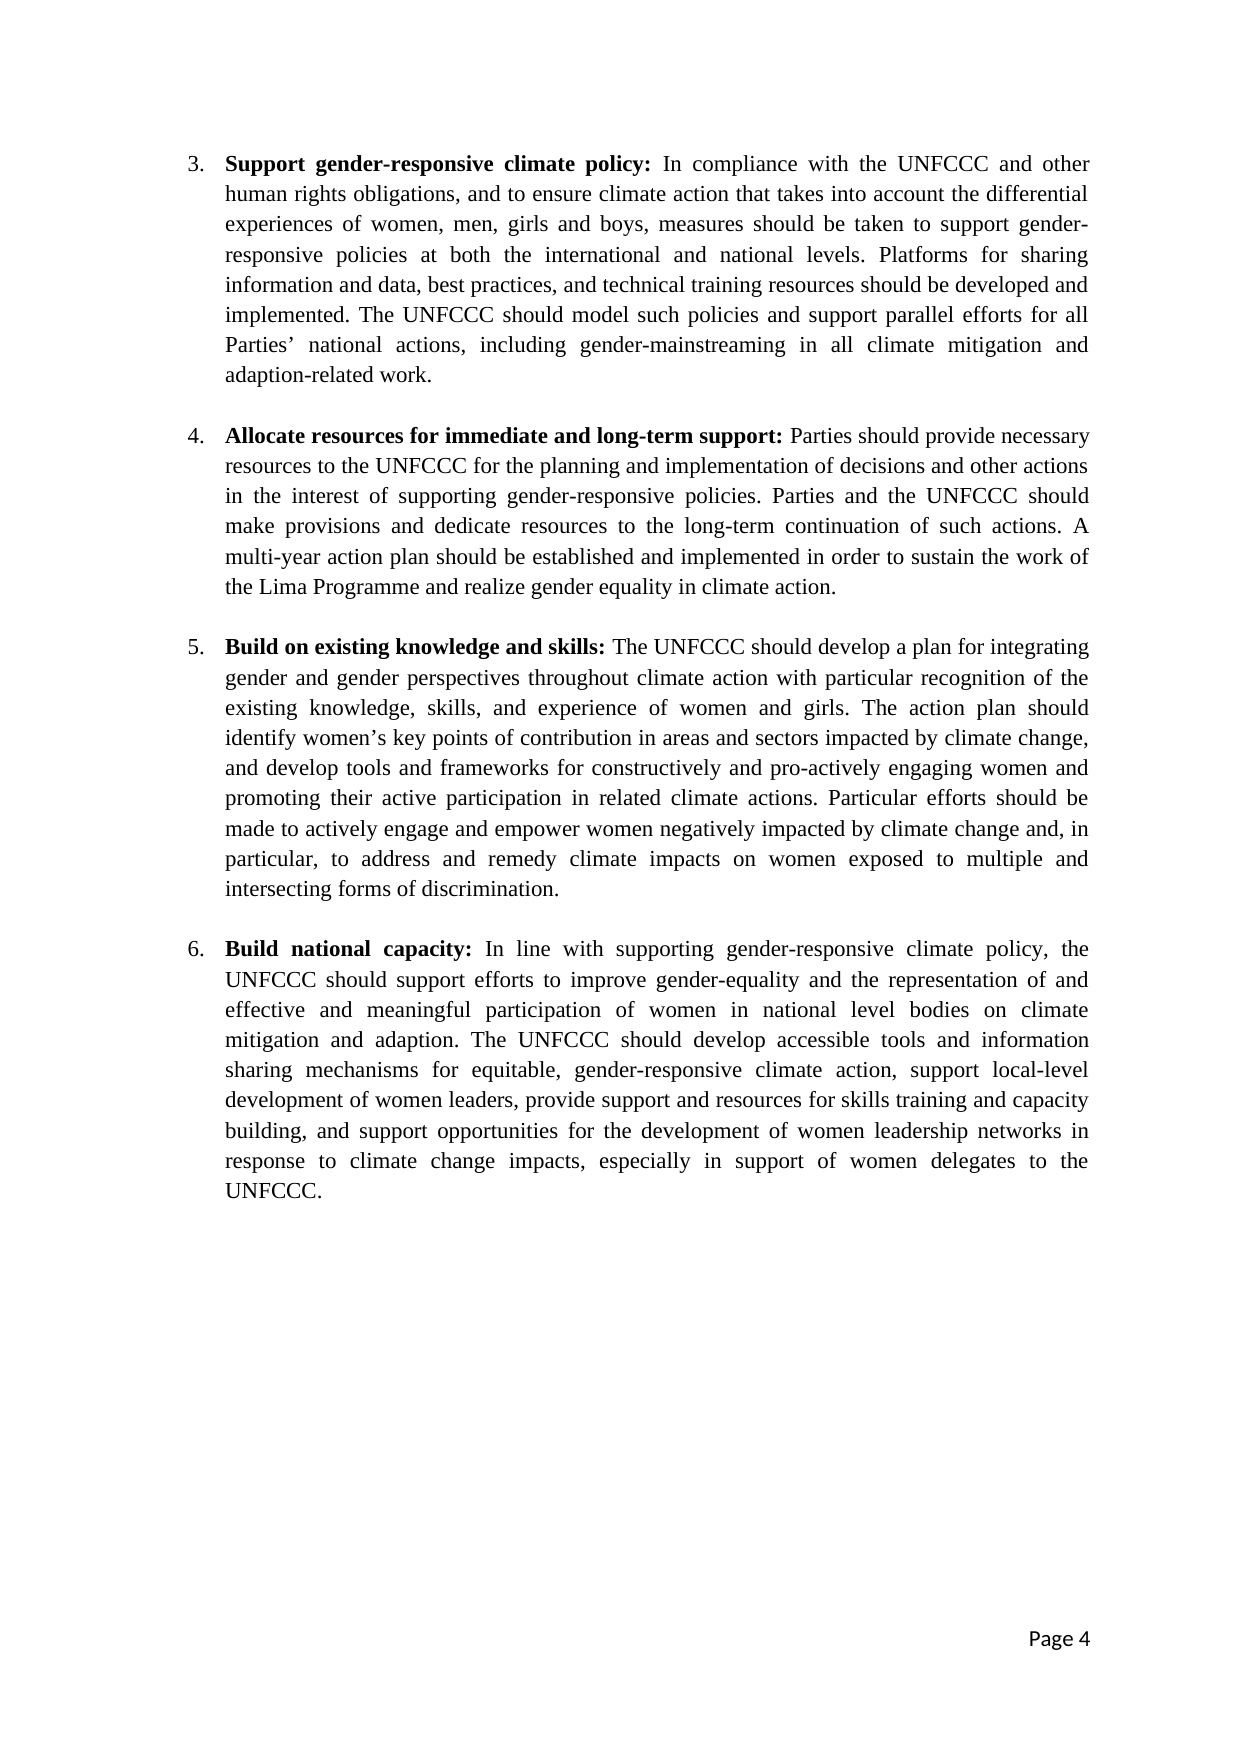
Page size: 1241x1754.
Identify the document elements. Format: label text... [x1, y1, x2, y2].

list Allocate resources for immediate and long-term support: Parties should provide necessary resources to the UNFCCC for the planning and implementation of decisions and other actions in the interest of supporting gender-responsive policies. Parties and the UNFCCC should make provisions and dedicate resources to the long-term continuation of such actions. A multi-year action plan should be established and implemented in order to sustain the work of the Lima Programme and realize gender equality in climate action. [187, 422, 1090, 599]
list Support gender-responsive climate policy: In compliance with the UNFCCC and other human rights obligations, and to ensure climate action that takes into account the differential experiences of women, men, girls and boys, measures should be taken to support gender-responsive policies at both the international and national levels. Platforms for sharing information and data, best practices, and technical training resources should be developed and implemented. The UNFCCC should model such policies and support parallel efforts for all Parties’ national actions, including gender-mainstreaming in all climate mitigation and adaption-related work. [187, 150, 1090, 388]
list Build national capacity: In line with supporting gender-responsive climate policy, the UNFCCC should support efforts to improve gender-equality and the representation of and effective and meaningful participation of women in national level bodies on climate mitigation and adaption. The UNFCCC should develop accessible tools and information sharing mechanisms for equitable, gender-responsive climate action, support local-level development of women leaders, provide support and resources for skills training and capacity building, and support opportunities for the development of women leadership networks in response to climate change impacts, especially in support of women delegates to the UNFCCC. [187, 935, 1090, 1203]
list Build on existing knowledge and skills: The UNFCCC should develop a plan for integrating gender and gender perspectives throughout climate action with particular recognition of the existing knowledge, skills, and experience of women and girls. The action plan should identify women’s key points of contribution in areas and sectors impacted by climate change, and develop tools and frameworks for constructively and pro-actively engaging women and promoting their active participation in related climate actions. Particular efforts should be made to actively engage and empower women negatively impacted by climate change and, in particular, to address and remedy climate impacts on women exposed to multiple and intersecting forms of discrimination. [187, 633, 1090, 901]
